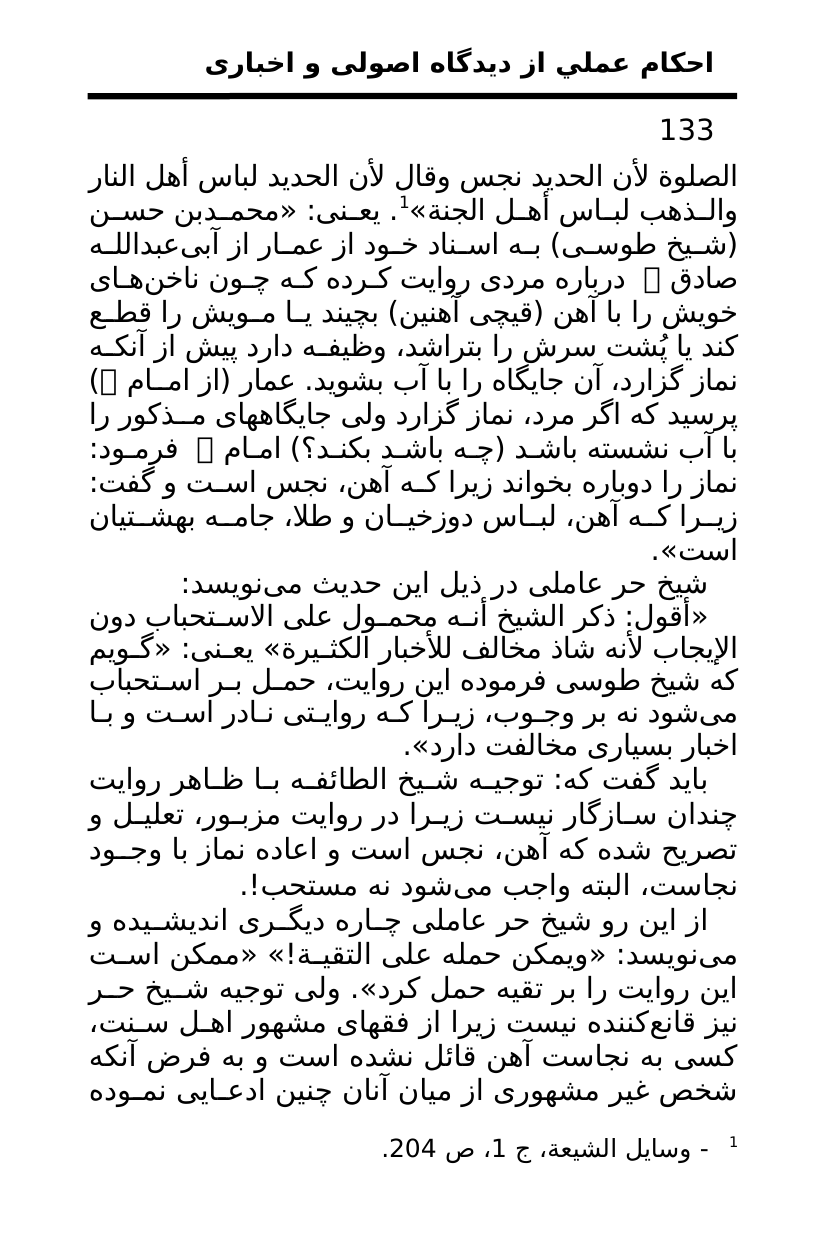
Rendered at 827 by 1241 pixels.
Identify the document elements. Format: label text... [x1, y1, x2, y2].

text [89, 903, 738, 1107]
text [89, 159, 738, 567]
text باید گفت که: توجیه شیخ الطائفه با ظاهر روایت چندان سازگار نیست زیرا در روایت مزبور، تعلیل و تصریح شده که آهن، نجس است و اعاده نماز با وجود نجاست، البته واجب می‌شود نه مستحب!. [89, 762, 738, 902]
text شیخ حر عاملی در ذیل این حدیث می‌نویسد: [89, 567, 738, 601]
text «أقول: ذكر الشیخ أنه محمول علی الاستحباب دون الإیجاب لأنه شاذ مخالف للأخبار الكثیرة» یعنی: «گویم که شیخ طوسی فرموده این روایت، حمل بر استحباب می‌شود نه بر وجوب، زیرا که روایتی نادر است و با اخبار بسیاری مخالفت دارد». [89, 601, 738, 762]
